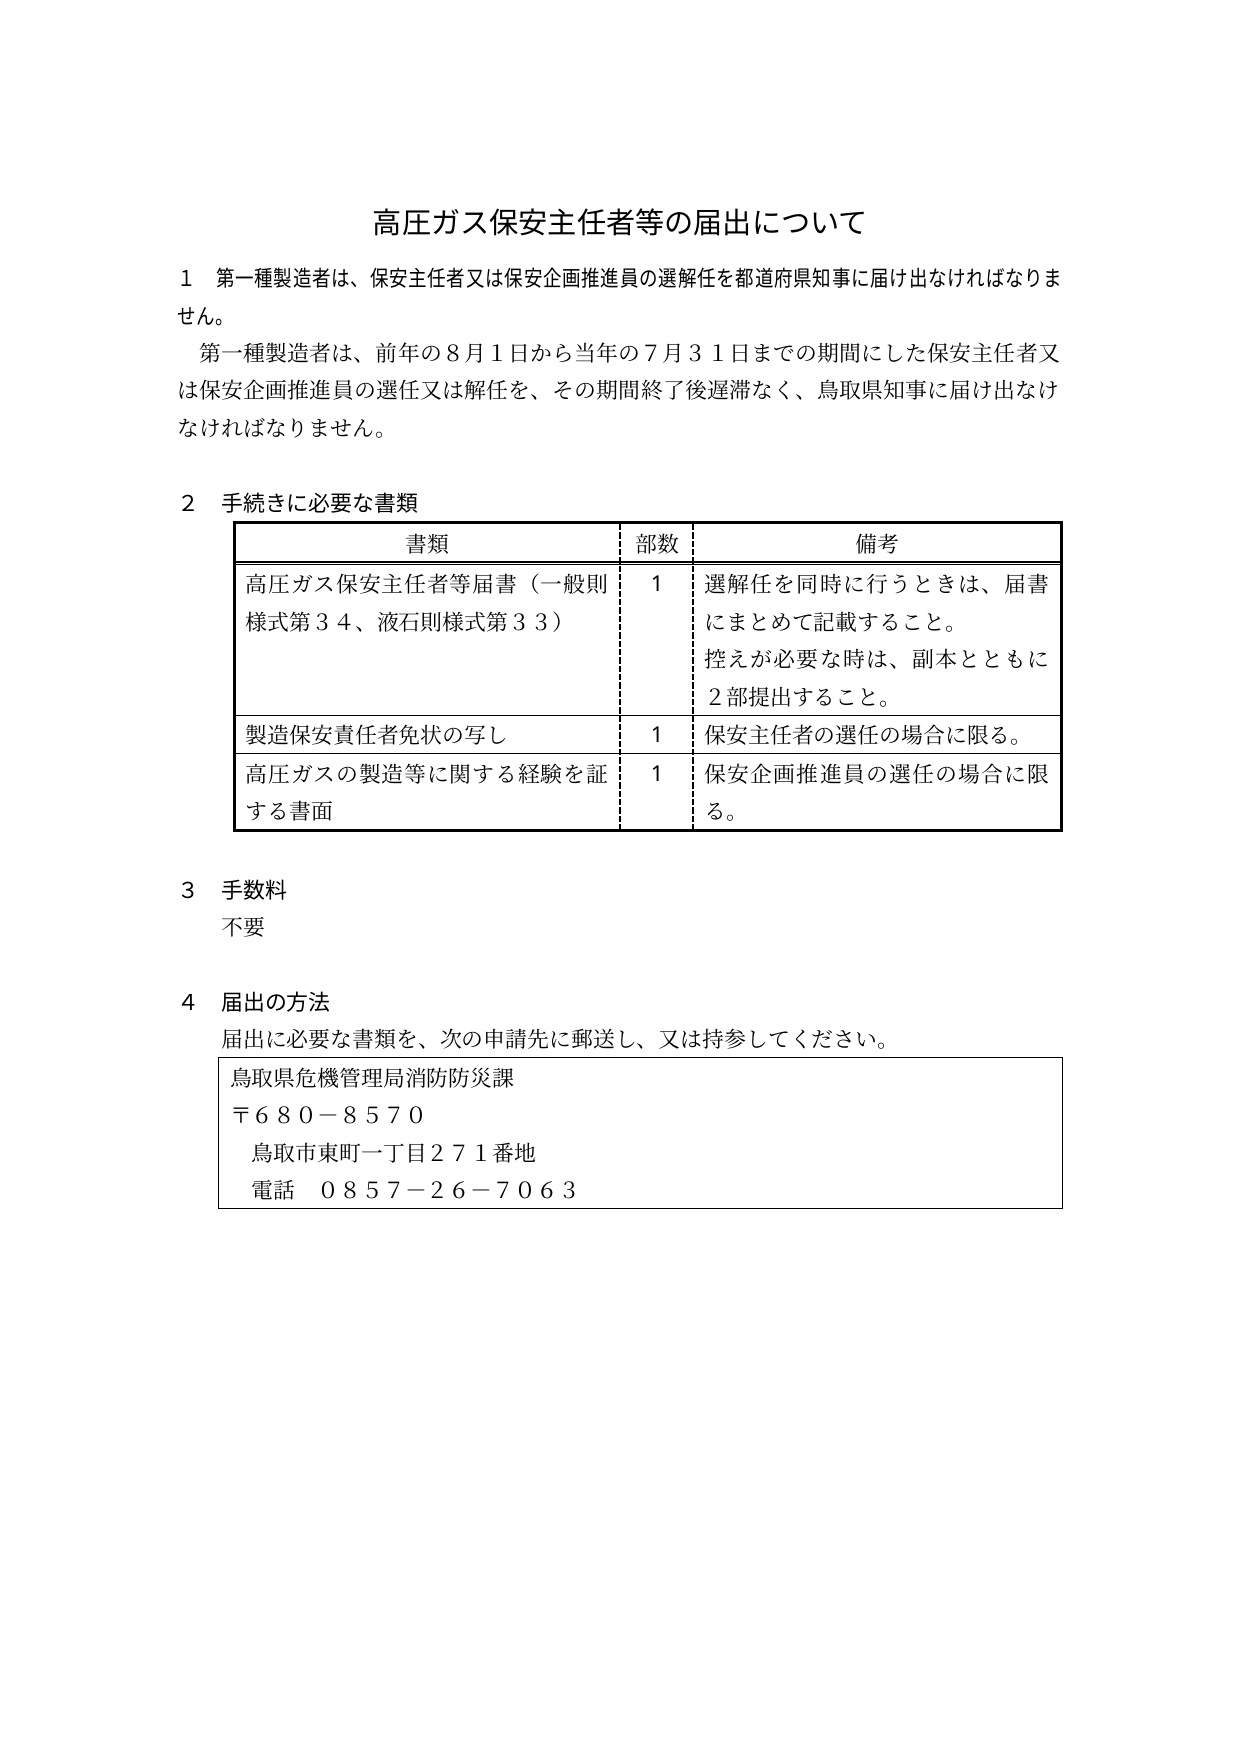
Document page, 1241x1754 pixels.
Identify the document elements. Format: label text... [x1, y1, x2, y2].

text 届出に必要な書類を、次の申請先に郵送し、又は持参してください。 [177, 1020, 1063, 1057]
text １ 第一種製造者は、保安主任者又は保安企画推進員の選解任を都道府県知事に届け出なければなりません。 [177, 258, 1063, 333]
table_cell 1 [620, 565, 693, 714]
text ３ 手数料 [177, 870, 1063, 907]
table_header 書類 [236, 524, 620, 561]
table_cell 1 [620, 716, 693, 753]
table_cell 1 [620, 754, 693, 829]
text ２ 手続きに必要な書類 [177, 483, 1063, 521]
text 第一種製造者は、前年の８月１日から当年の７月３１日までの期間にした保安主任者又は保安企画推進員の選任又は解任を、その期間終了後遅滞なく、鳥取県知事に届け出なけなければなりません。 [177, 333, 1063, 446]
text 高圧ガス保安主任者等の届出について [177, 183, 1063, 258]
text 不要 [177, 907, 1063, 945]
table_cell 保安企画推進員の選任の場合に限る。 [693, 754, 1060, 829]
table_header 部数 [620, 524, 693, 561]
table_cell 高圧ガスの製造等に関する経験を証する書面 [236, 754, 620, 829]
text ４ 届出の方法 [177, 982, 1063, 1020]
table_cell 高圧ガス保安主任者等届書（一般則様式第３４、液石則様式第３３） [236, 565, 620, 714]
table_header 備考 [693, 524, 1060, 561]
table_cell 製造保安責任者免状の写し [236, 716, 620, 753]
table_cell 保安主任者の選任の場合に限る。 [693, 716, 1060, 753]
table_header 鳥取県危機管理局消防防災課 〒６８０－８５７０ 鳥取市東町一丁目２７１番地 電話 ０８５７－２６－７０６３ [219, 1058, 1062, 1208]
table_cell 選解任を同時に行うときは、届書にまとめて記載すること。 控えが必要な時は、副本とともに２部提出すること。 [693, 565, 1060, 714]
